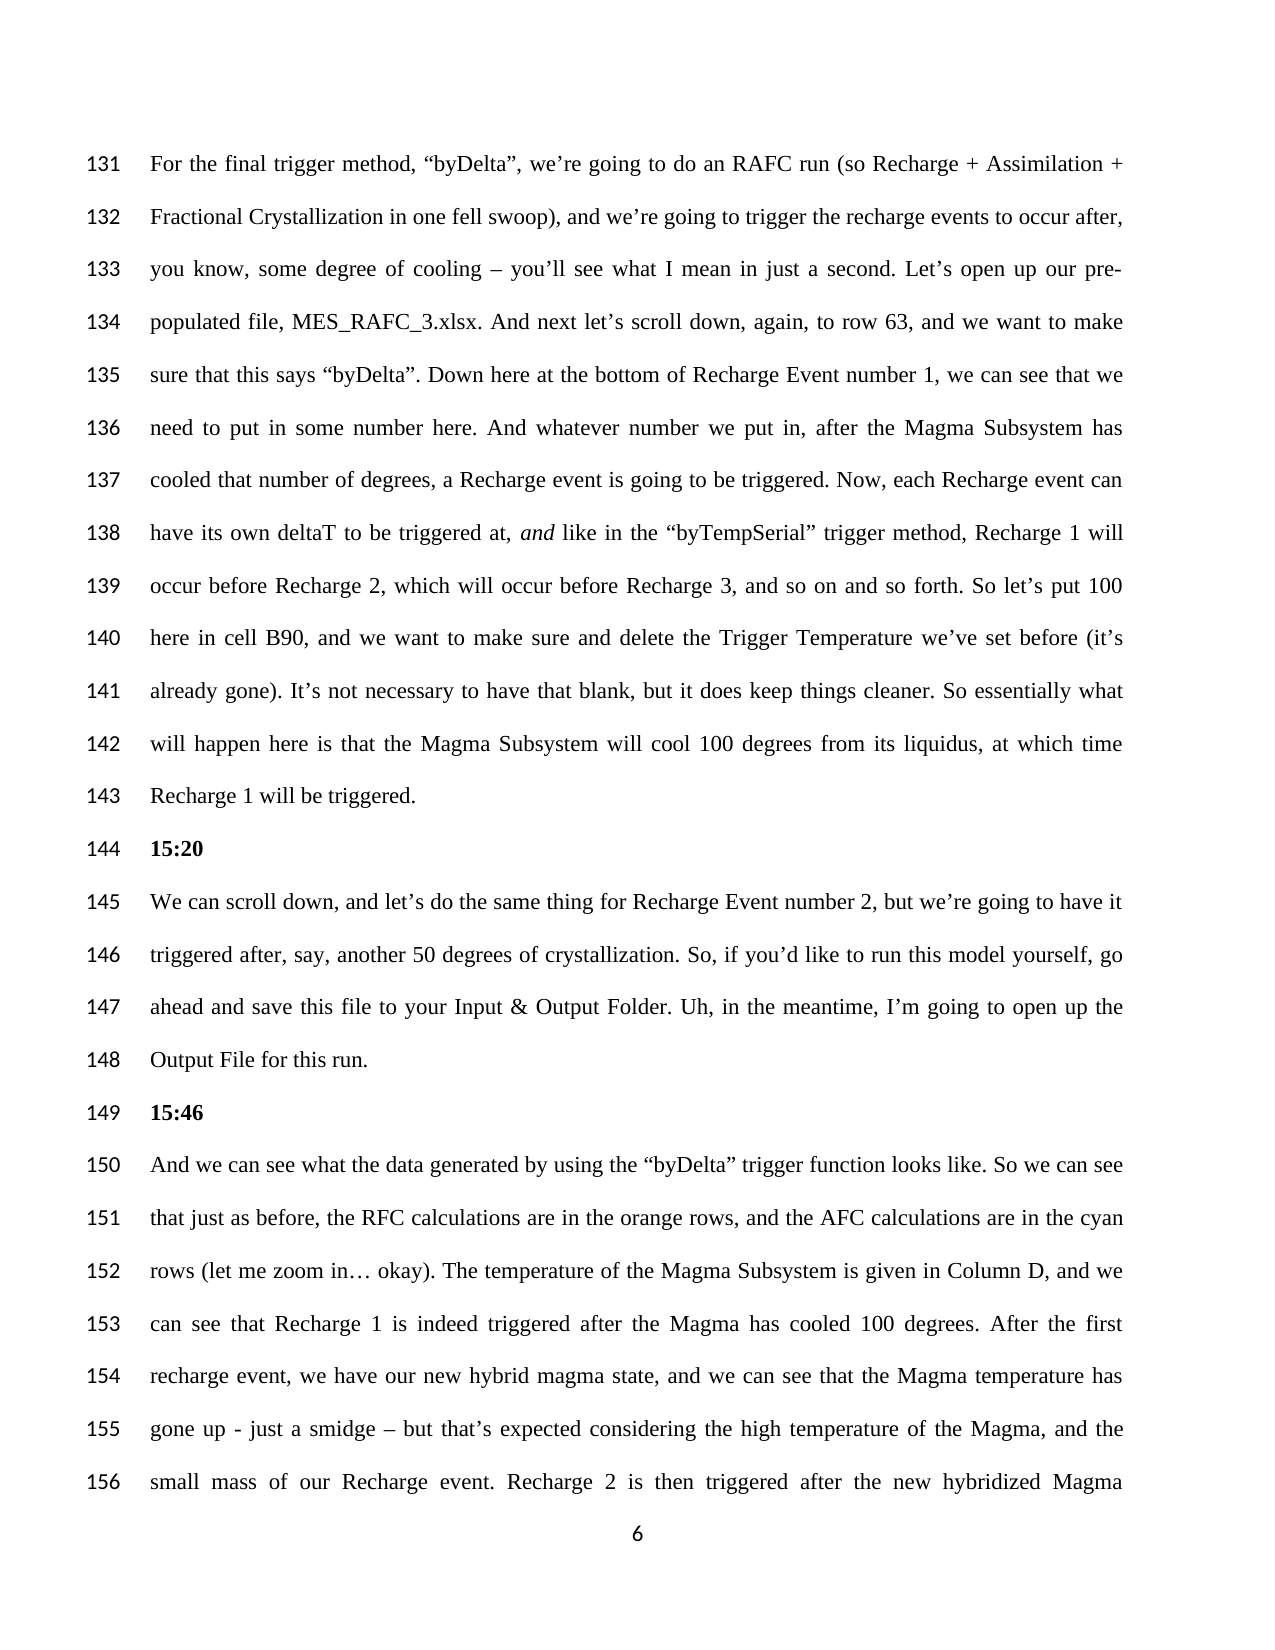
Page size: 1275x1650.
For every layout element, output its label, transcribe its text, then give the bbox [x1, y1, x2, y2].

text We can scroll down, and let’s do the same thing for Recharge Event number 2, but we’re going to have it triggered after, say, another 50 degrees of crystallization. So, if you’d like to run this model yourself, go ahead and save this file to your Input & Output Folder. Uh, in the meantime, I’m going to open up the Output File for this run. [150, 888, 1125, 1072]
text 15:20 [150, 835, 1125, 862]
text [150, 1151, 1125, 1494]
text 15:46 [150, 1099, 1125, 1125]
text For the final trigger method, “byDelta”, we’re going to do an RAFC run (so Recharge + Assimilation + Fractional Crystallization in one fell swoop), and we’re going to trigger the recharge events to occur after, you know, some degree of cooling – you’ll see what I mean in just a second. Let’s open up our pre-populated file, MES_RAFC_3.xlsx. And next let’s scroll down, again, to row 63, and we want to make sure that this says “byDelta”. Down here at the bottom of Recharge Event number 1, we can see that we need to put in some number here. And whatever number we put in, after the Magma Subsystem has cooled that number of degrees, a Recharge event is going to be triggered. Now, each Recharge event can have its own deltaT to be triggered at, and like in the “byTempSerial” trigger method, Recharge 1 will occur before Recharge 2, which will occur before Recharge 3, and so on and so forth. So let’s put 100 here in cell B90, and we want to make sure and delete the Trigger Temperature we’ve set before (it’s already gone). It’s not necessary to have that blank, but it does keep things cleaner. So essentially what will happen here is that the Magma Subsystem will cool 100 degrees from its liquidus, at which time Recharge 1 will be triggered. [150, 150, 1125, 809]
